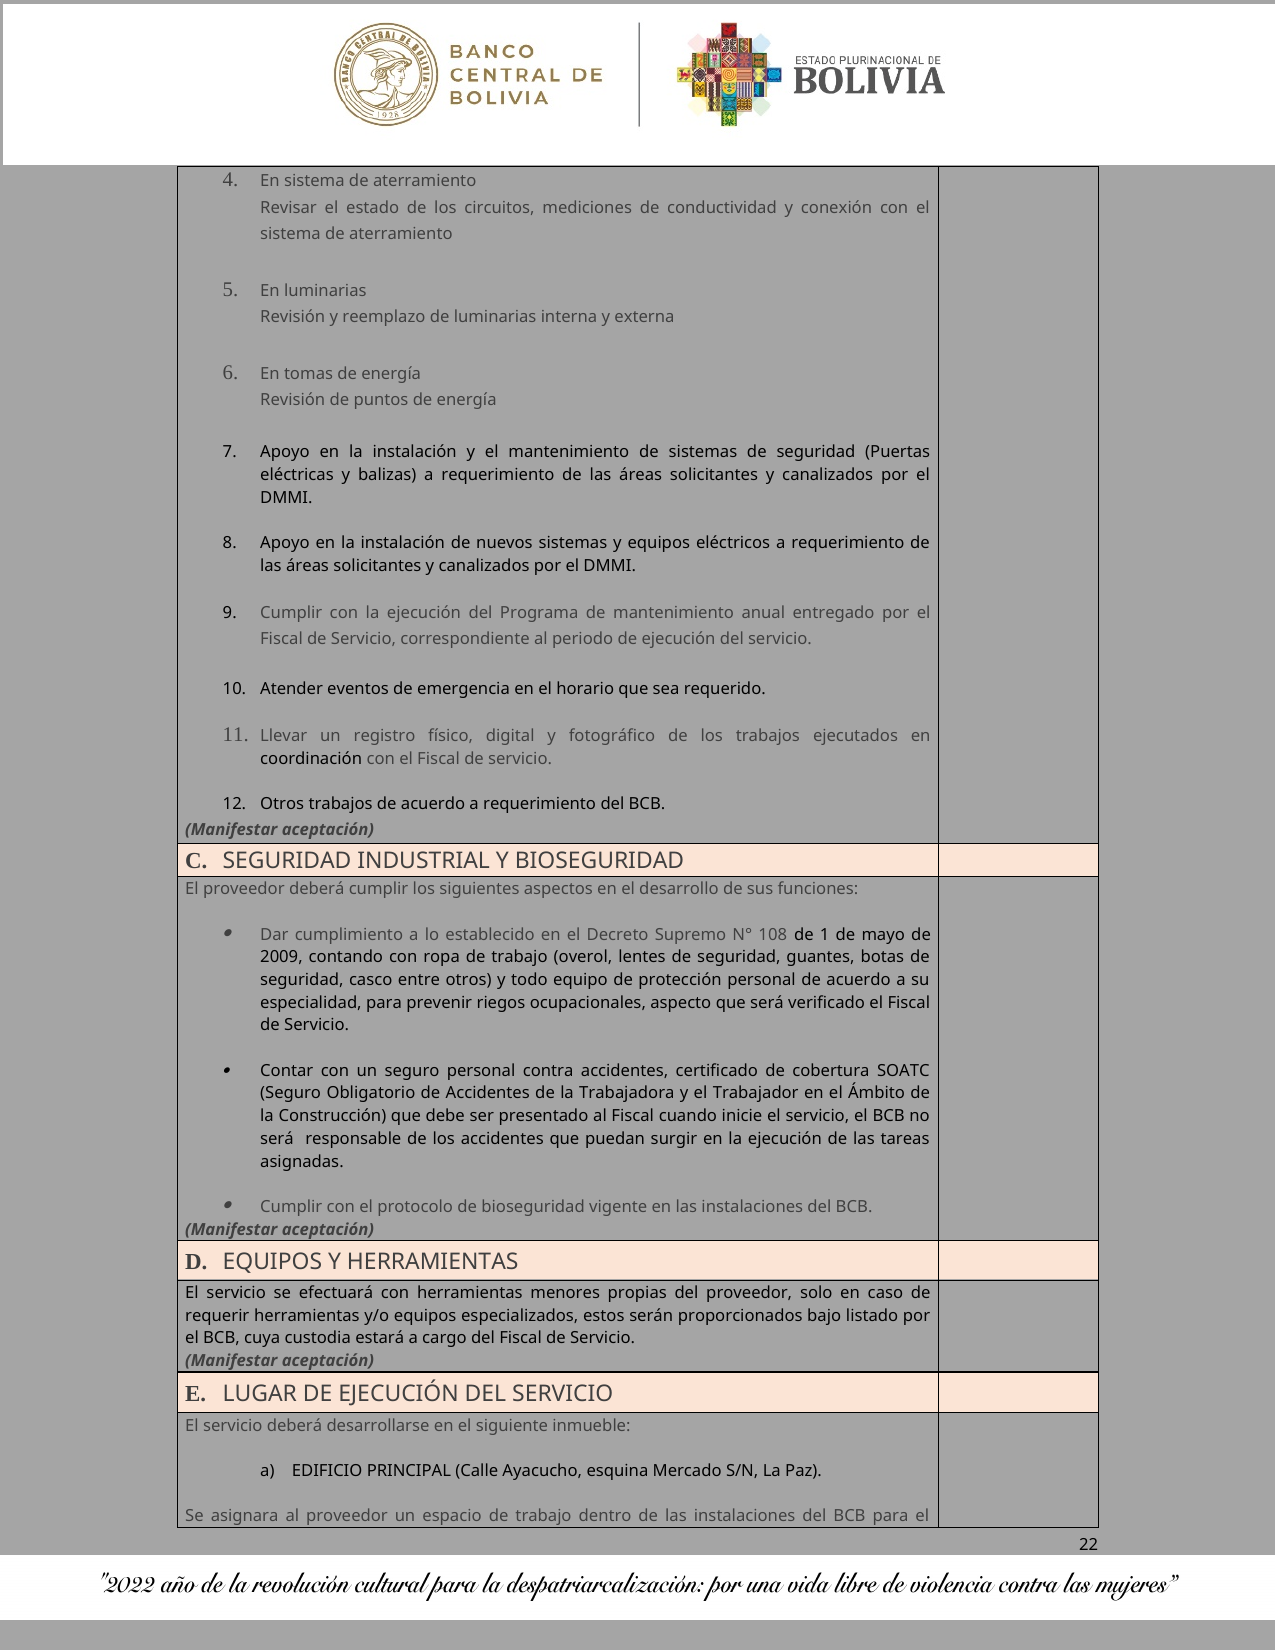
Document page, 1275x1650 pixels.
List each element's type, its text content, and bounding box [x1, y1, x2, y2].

table_cell [939, 1281, 1098, 1371]
picture [0, 1555, 1275, 1620]
table_cell SEGURIDAD INDUSTRIAL Y BIOSEGURIDAD [178, 844, 938, 876]
table_cell El proveedor deberá cumplir los siguientes aspectos en el desarrollo de sus funciones: Dar cumplimiento a lo establecido en el Decreto Supremo N° 108 de 1 de mayo de 2009, contando con ropa de trabajo (overol, lentes de seguridad, guantes, botas de seguridad, casco entre otros) y todo equipo de protección personal de acuerdo a su especialidad, para prevenir riegos ocupacionales, aspecto que será verificado el Fiscal de Servicio. Contar con un seguro personal contra accidentes, certificado de cobertura SOATC (Seguro Obligatorio de Accidentes de la Trabajadora y el Trabajador en el Ámbito de la Construcción) que debe ser presentado al Fiscal cuando inicie el servicio, el BCB no será responsable de los accidentes que puedan surgir en la ejecución de las tareas asignadas. Cumplir con el protocolo de bioseguridad vigente en las instalaciones del BCB. (Manifestar aceptación) [178, 877, 938, 1240]
table_cell El servicio se efectuará con herramientas menores propias del proveedor, solo en caso de requerir herramientas y/o equipos especializados, estos serán proporcionados bajo listado por el BCB, cuya custodia estará a cargo del Fiscal de Servicio. (Manifestar aceptación) [178, 1281, 938, 1371]
picture [3, 4, 1275, 165]
table_cell [939, 877, 1098, 1240]
table_cell [939, 1373, 1098, 1412]
table_cell [939, 1241, 1098, 1279]
table_cell [939, 844, 1098, 876]
table_cell LUGAR DE EJECUCIÓN DEL SERVICIO [178, 1373, 938, 1412]
table_cell EQUIPOS Y HERRAMIENTAS [178, 1241, 938, 1279]
table_cell [939, 1413, 1098, 1527]
table_cell [939, 167, 1098, 843]
